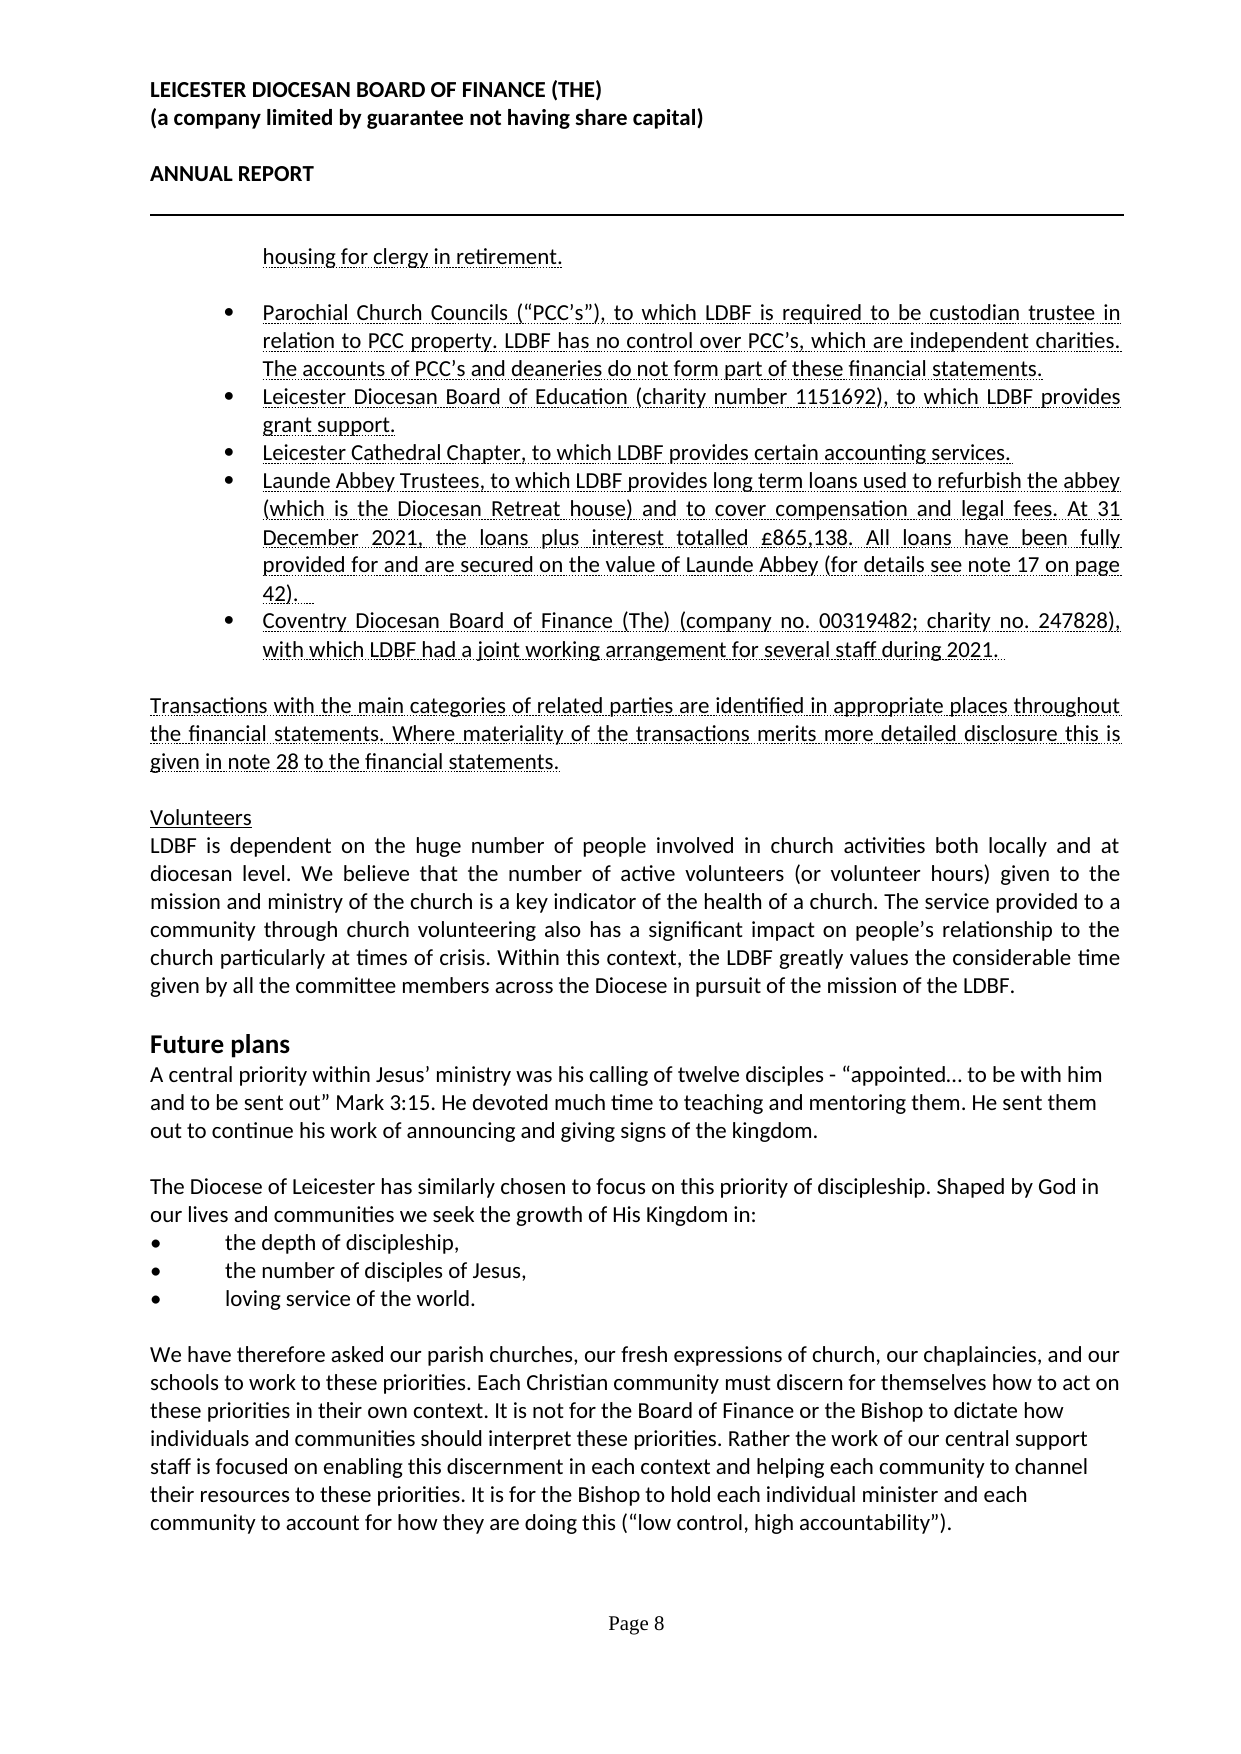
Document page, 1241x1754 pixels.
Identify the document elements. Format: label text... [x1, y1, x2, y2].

text Transactions with the main categories of related parties are identified in appropriate places throughout the financial statements. Where materiality of the transactions merits more detailed disclosure this is given in note 28 to the financial statements. [150, 691, 1122, 775]
list Launde Abbey Trustees, to which LDBF provides long term loans used to refurbish the abbey (which is the Diocesan Retreat house) and to cover compensation and legal fees. At 31 December 2021, the loans plus interest totalled £865,138. All loans have been fully provided for and are secured on the value of Launde Abbey (for details see note 17 on page 42). [225, 467, 1122, 607]
list Parochial Church Councils (“PCC’s”), to which LDBF is required to be custodian trustee in relation to PCC property. LDBF has no control over PCC’s, which are independent charities. The accounts of PCC’s and deaneries do not form part of these financial statements. [225, 298, 1122, 382]
text The Diocese of Leicester has similarly chosen to focus on this priority of discipleship. Shaped by God in our lives and communities we seek the growth of His Kingdom in: [150, 1172, 1122, 1228]
text • the number of disciples of Jesus, [150, 1256, 1122, 1284]
text • loving service of the world. [150, 1284, 1122, 1312]
list Coventry Diocesan Board of Finance (The) (company no. 00319482; charity no. 247828), with which LDBF had a joint working arrangement for several staff during 2021. [225, 607, 1122, 663]
list Leicester Diocesan Board of Education (charity number 1151692), to which LDBF provides grant support. [225, 382, 1122, 438]
text • the depth of discipleship, [150, 1228, 1122, 1256]
text A central priority within Jesus’ ministry was his calling of twelve disciples - “appointed… to be with him and to be sent out” Mark 3:15. He devoted much time to teaching and mentoring them. He sent them out to continue his work of announcing and giving signs of the kingdom. [150, 1060, 1122, 1144]
list Leicester Cathedral Chapter, to which LDBF provides certain accounting services. [225, 438, 1122, 467]
text We have therefore asked our parish churches, our fresh expressions of church, our chaplaincies, and our schools to work to these priorities. Each Christian community must discern for themselves how to act on these priorities in their own context. It is not for the Board of Finance or the Bishop to dictate how individuals and communities should interpret these priorities. Rather the work of our central support staff is focused on enabling this discernment in each context and helping each community to channel their resources to these priorities. It is for the Bishop to hold each individual minister and each community to account for how they are doing this (“low control, high accountability”). [150, 1340, 1122, 1536]
text Volunteers [150, 803, 1122, 831]
text Future plans [150, 1027, 1122, 1060]
text LDBF is dependent on the huge number of people involved in church activities both locally and at diocesan level. We believe that the number of active volunteers (or volunteer hours) given to the mission and ministry of the church is a key indicator of the health of a church. The service provided to a community through church volunteering also has a significant impact on people’s relationship to the church particularly at times of crisis. Within this context, the LDBF greatly values the considerable time given by all the committee members across the Diocese in pursuit of the mission of the LDBF. [150, 831, 1122, 999]
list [225, 242, 1122, 270]
